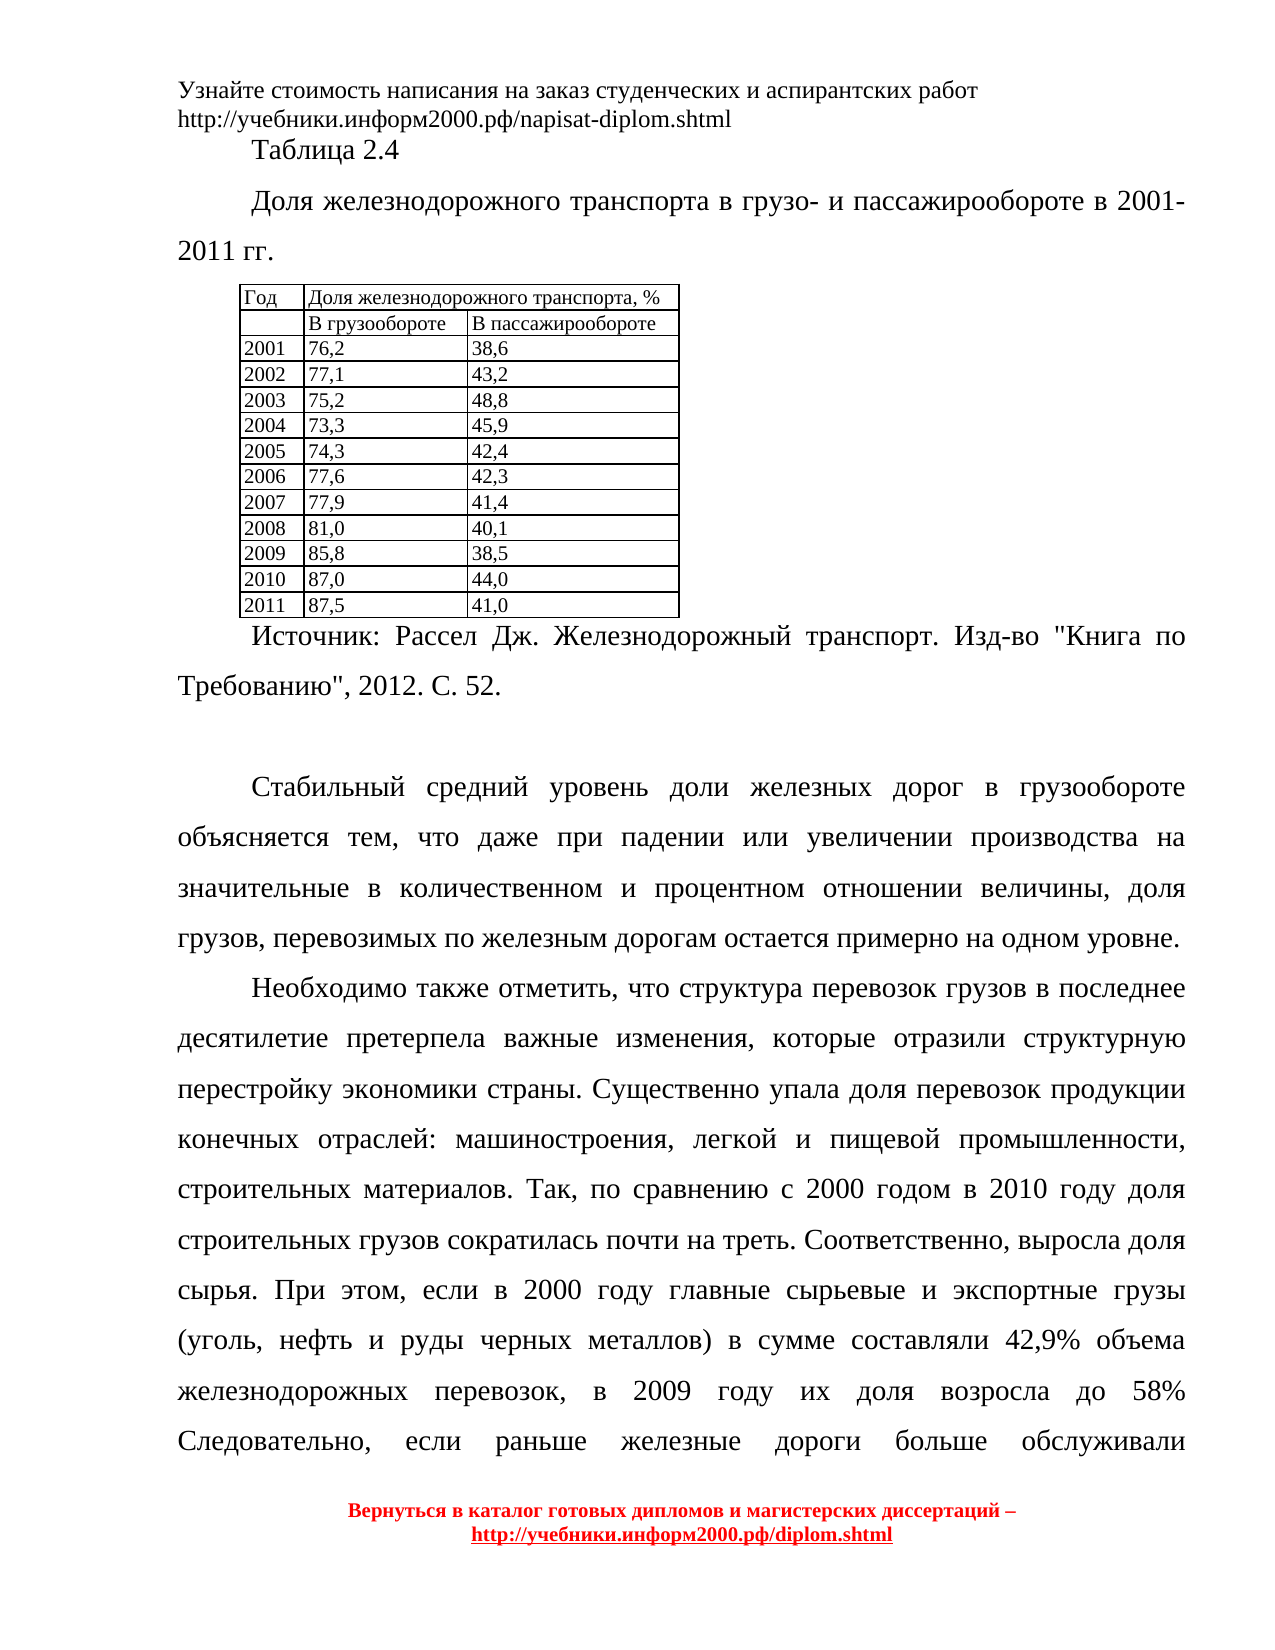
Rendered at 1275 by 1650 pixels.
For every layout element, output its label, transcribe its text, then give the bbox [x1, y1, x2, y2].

table_cell 2007 [241, 490, 303, 514]
table_cell 2002 [241, 362, 303, 386]
table_cell 73,3 [305, 413, 467, 437]
table_header Доля железнодорожного транспорта, % [305, 285, 678, 309]
table_cell 2001 [241, 336, 303, 360]
table_cell 2004 [241, 413, 303, 437]
text Доля железнодорожного транспорта в грузо- и пассажирообороте в 2001-2011 гг. [177, 183, 1186, 267]
text Стабильный средний уровень доли железных дорог в грузообороте объясняется тем, что даже при падении или увеличении производства на значительные в количественном и процентном отношении величины, доля грузов, перевозимых по железным дорогам остается примерно на одном уровне. [177, 769, 1186, 953]
table_cell [241, 311, 303, 335]
table_cell 2006 [241, 465, 303, 488]
table_cell 75,2 [305, 388, 467, 412]
table_cell 76,2 [305, 336, 467, 360]
table_cell 87,0 [305, 567, 467, 591]
table_cell 2009 [241, 541, 303, 565]
table_cell В пассажирообороте [468, 311, 678, 335]
table_cell 41,0 [468, 593, 678, 617]
table_cell 48,8 [468, 388, 678, 412]
table_cell 43,2 [468, 362, 678, 386]
table_cell 2010 [241, 567, 303, 591]
table_cell 44,0 [468, 567, 678, 591]
table_cell 40,1 [468, 516, 678, 540]
table_cell 42,4 [468, 439, 678, 463]
table_cell 2008 [241, 516, 303, 540]
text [177, 970, 1186, 1457]
table_cell 42,3 [468, 465, 678, 488]
table_cell 2003 [241, 388, 303, 412]
table_cell В грузообороте [305, 311, 467, 335]
table_cell 2005 [241, 439, 303, 463]
table_cell 81,0 [305, 516, 467, 540]
table_cell 38,6 [468, 336, 678, 360]
table_cell 77,6 [305, 465, 467, 488]
table_cell 87,5 [305, 593, 467, 617]
table_cell 77,9 [305, 490, 467, 514]
table_cell 85,8 [305, 541, 467, 565]
table_cell 38,5 [468, 541, 678, 565]
table_cell 77,1 [305, 362, 467, 386]
table_cell 74,3 [305, 439, 467, 463]
table_cell 45,9 [468, 413, 678, 437]
text Таблица 2.4 [177, 132, 1186, 166]
table_cell 41,4 [468, 490, 678, 514]
table_header Год [241, 285, 303, 309]
text Источник: Рассел Дж. Железнодорожный транспорт. Изд-во "Книга по Требованию", 2012. С. 52. [177, 618, 1186, 702]
table_cell 2011 [241, 593, 303, 617]
